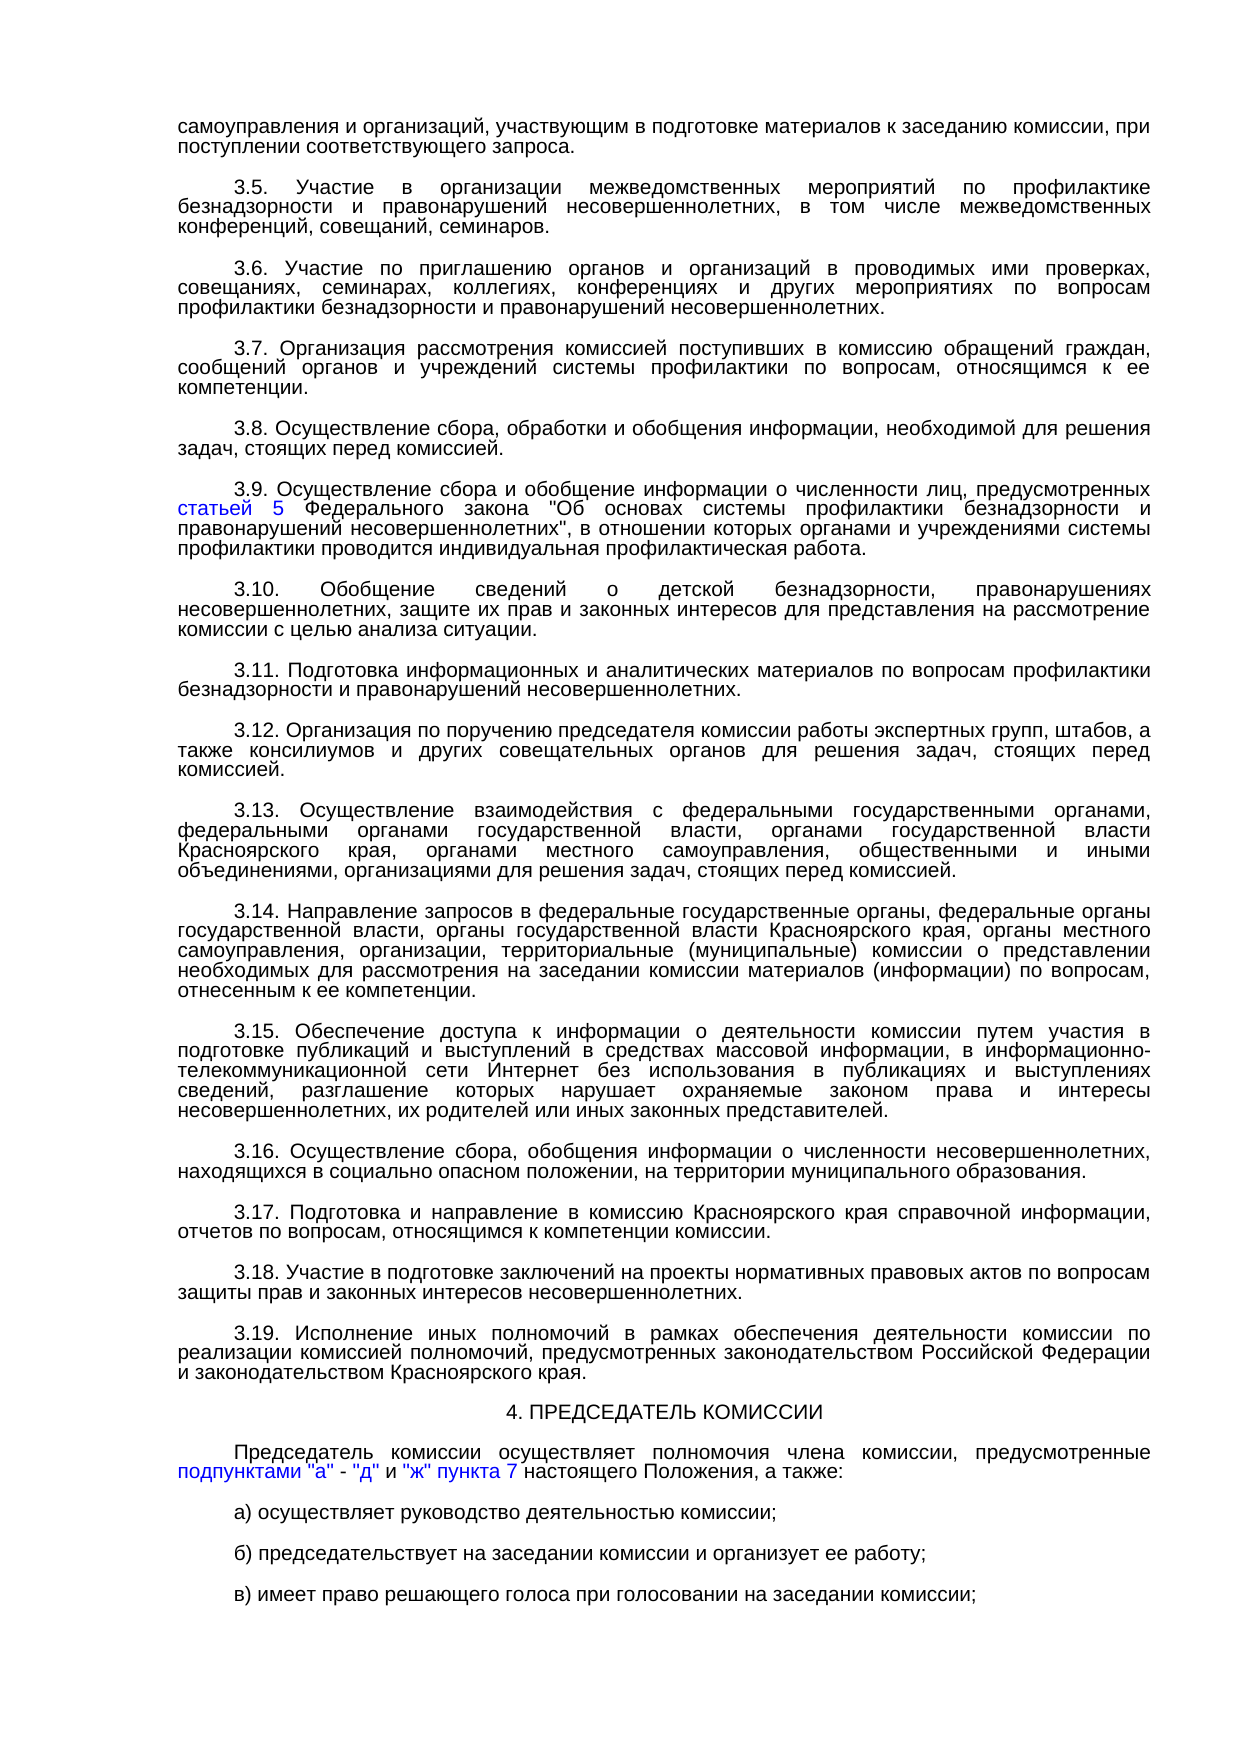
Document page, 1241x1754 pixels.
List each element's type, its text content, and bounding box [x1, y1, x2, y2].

text 3.6. Участие по приглашению органов и организаций в проводимых ими проверках, совещаниях, семинарах, коллегиях, конференциях и других мероприятиях по вопросам профилактики безнадзорности и правонарушений несовершеннолетних. [177, 259, 1152, 319]
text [177, 118, 1152, 158]
text 3.19. Исполнение иных полномочий в рамках обеспечения деятельности комиссии по реализации комиссией полномочий, предусмотренных законодательством Российской Федерации и законодательством Красноярского края. [177, 1324, 1152, 1384]
text 3.13. Осуществление взаимодействия с федеральными государственными органами, федеральными органами государственной власти, органами государственной власти Красноярского края, органами местного самоуправления, общественными и иными объединениями, организациями для решения задач, стоящих перед комиссией. [177, 802, 1152, 882]
text 3.5. Участие в организации межведомственных мероприятий по профилактике безнадзорности и правонарушений несовершеннолетних, в том числе межведомственных конференций, совещаний, семинаров. [177, 179, 1152, 238]
text в) имеет право решающего голоса при голосовании на заседании комиссии; [177, 1585, 1152, 1605]
text 3.17. Подготовка и направление в комиссию Красноярского края справочной информации, отчетов по вопросам, относящимся к компетенции комиссии. [177, 1203, 1152, 1243]
text 3.7. Организация рассмотрения комиссией поступивших в комиссию обращений граждан, сообщений органов и учреждений системы профилактики по вопросам, относящимся к ее компетенции. [177, 339, 1152, 399]
text 3.8. Осуществление сбора, обработки и обобщения информации, необходимой для решения задач, стоящих перед комиссией. [177, 420, 1152, 459]
text 3.9. Осуществление сбора и обобщение информации о численности лиц, предусмотренных статьей 5 Федерального закона "Об основах системы профилактики безнадзорности и правонарушений несовершеннолетних", в отношении которых органами и учреждениями системы профилактики проводится индивидуальная профилактическая работа. [177, 480, 1152, 560]
text 4. ПРЕДСЕДАТЕЛЬ КОМИССИИ [177, 1404, 1152, 1423]
text 3.10. Обобщение сведений о детской безнадзорности, правонарушениях несовершеннолетних, защите их прав и законных интересов для представления на рассмотрение комиссии с целью анализа ситуации. [177, 581, 1152, 640]
text 3.18. Участие в подготовке заключений на проекты нормативных правовых актов по вопросам защиты прав и законных интересов несовершеннолетних. [177, 1264, 1152, 1303]
text 3.16. Осуществление сбора, обобщения информации о численности несовершеннолетних, находящихся в социально опасном положении, на территории муниципального образования. [177, 1143, 1152, 1182]
text 3.14. Направление запросов в федеральные государственные органы, федеральные органы государственной власти, органы государственной власти Красноярского края, органы местного самоуправления, организации, территориальные (муниципальные) комиссии о представлении необходимых для рассмотрения на заседании комиссии материалов (информации) по вопросам, отнесенным к ее компетенции. [177, 902, 1152, 1002]
text б) председательствует на заседании комиссии и организует ее работу; [177, 1544, 1152, 1564]
text Председатель комиссии осуществляет полномочия члена комиссии, предусмотренные подпунктами "а" - "д" и "ж" пункта 7 настоящего Положения, а также: [177, 1443, 1152, 1483]
text а) осуществляет руководство деятельностью комиссии; [177, 1504, 1152, 1524]
text 3.11. Подготовка информационных и аналитических материалов по вопросам профилактики безнадзорности и правонарушений несовершеннолетних. [177, 661, 1152, 701]
text 3.12. Организация по поручению председателя комиссии работы экспертных групп, штабов, а также консилиумов и других совещательных органов для решения задач, стоящих перед комиссией. [177, 722, 1152, 781]
text 3.15. Обеспечение доступа к информации о деятельности комиссии путем участия в подготовке публикаций и выступлений в средствах массовой информации, в информационно-телекоммуникационной сети Интернет без использования в публикациях и выступлениях сведений, разглашение которых нарушает охраняемые законом права и интересы несовершеннолетних, их родителей или иных законных представителей. [177, 1023, 1152, 1122]
